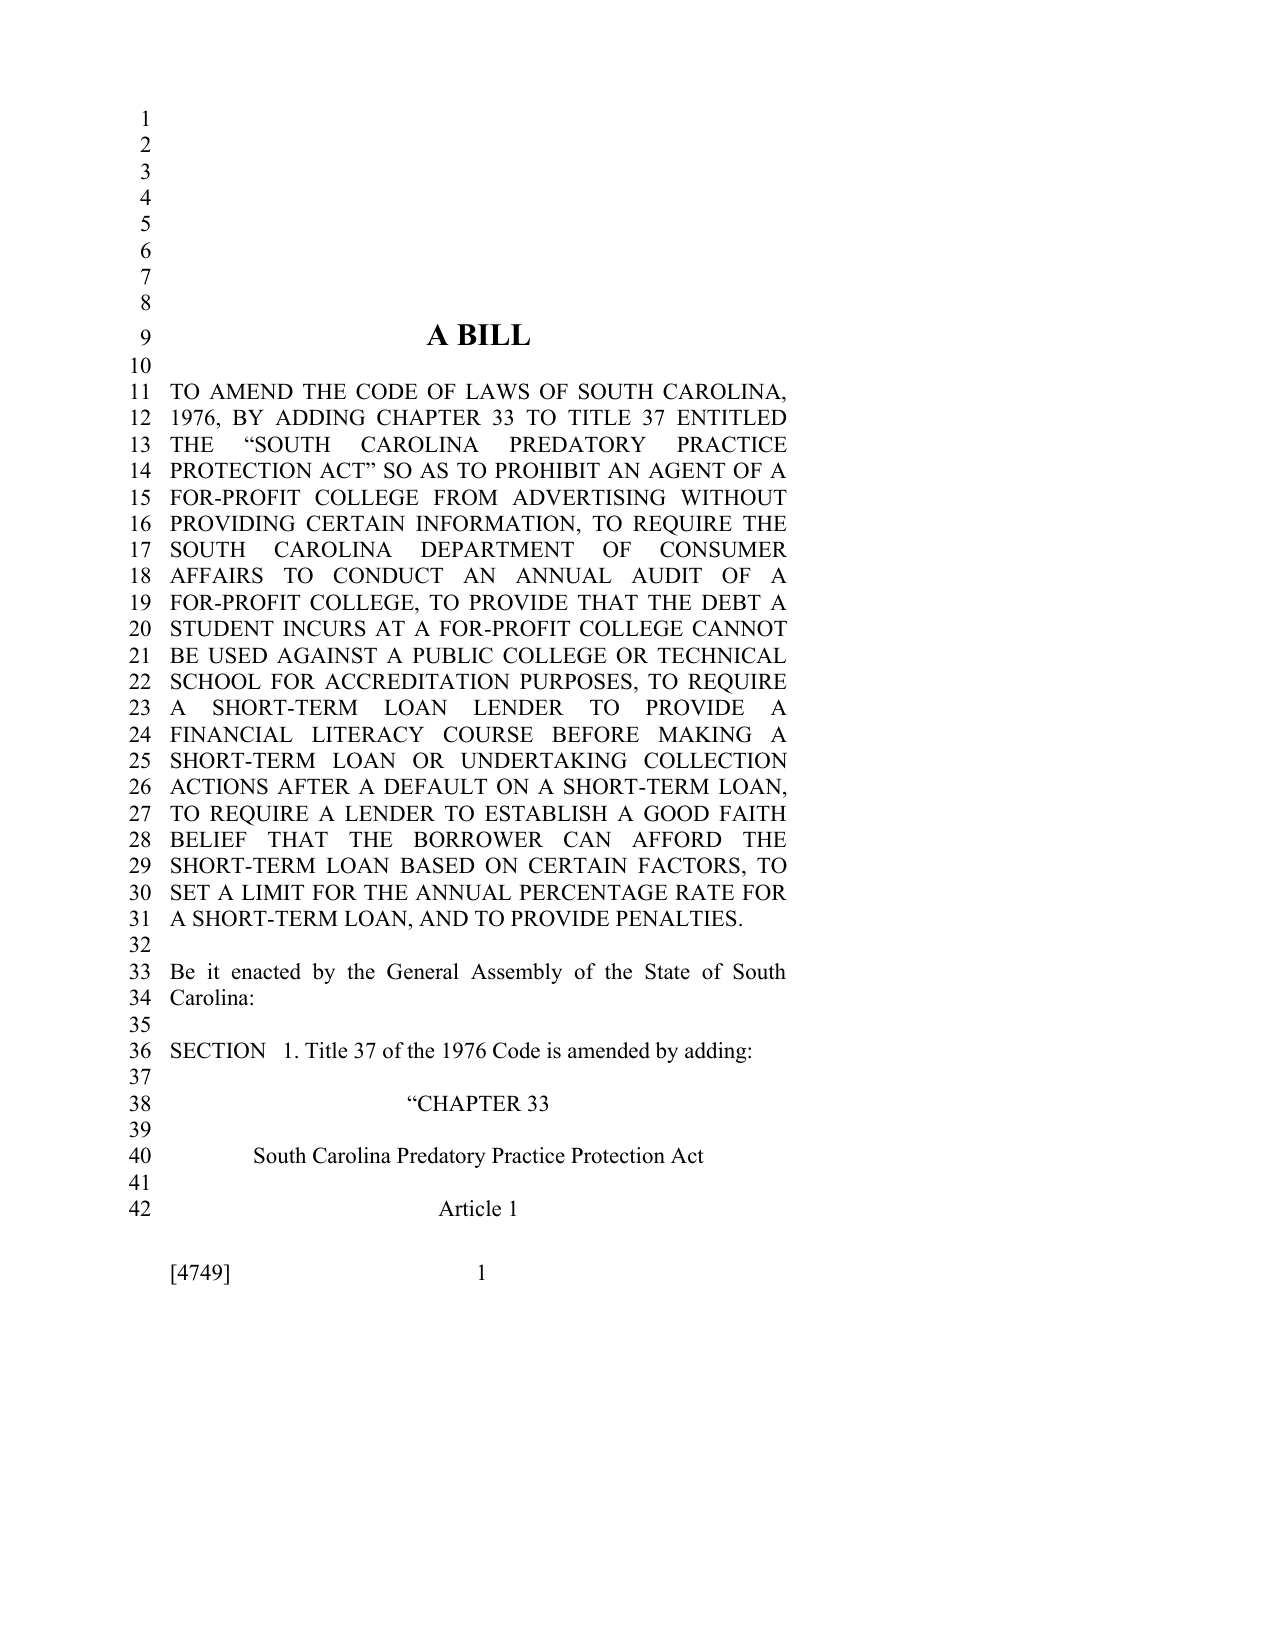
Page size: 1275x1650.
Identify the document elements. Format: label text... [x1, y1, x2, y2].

text A BILL [169, 316, 787, 352]
text Article 1 [169, 1195, 787, 1221]
text South Carolina Predatory Practice Protection Act [169, 1142, 787, 1169]
text SECTION 1. Title 37 of the 1976 Code is amended by adding: [169, 1037, 787, 1063]
text Be it enacted by the General Assembly of the State of South Carolina: [169, 958, 787, 1011]
text TO AMEND THE CODE OF LAWS OF SOUTH CAROLINA, 1976, BY ADDING CHAPTER 33 TO TITLE 37 ENTITLED THE “SOUTH CAROLINA PREDATORY PRACTICE PROTECTION ACT” SO AS TO PROHIBIT AN AGENT OF A FOR-PROFIT COLLEGE FROM ADVERTISING WITHOUT PROVIDING CERTAIN INFORMATION, TO REQUIRE THE SOUTH CAROLINA DEPARTMENT OF CONSUMER AFFAIRS TO CONDUCT AN ANNUAL AUDIT OF A FOR-PROFIT COLLEGE, TO PROVIDE THAT THE DEBT A STUDENT INCURS AT A FOR-PROFIT COLLEGE CANNOT BE USED AGAINST A PUBLIC COLLEGE OR TECHNICAL SCHOOL FOR ACCREDITATION PURPOSES, TO REQUIRE A SHORT-TERM LOAN LENDER TO PROVIDE A FINANCIAL LITERACY COURSE BEFORE MAKING A SHORT-TERM LOAN OR UNDERTAKING COLLECTION ACTIONS AFTER A DEFAULT ON A SHORT-TERM LOAN, TO REQUIRE A LENDER TO ESTABLISH A GOOD FAITH BELIEF THAT THE BORROWER CAN AFFORD THE SHORT-TERM LOAN BASED ON CERTAIN FACTORS, TO SET A LIMIT FOR THE ANNUAL PERCENTAGE RATE FOR A SHORT-TERM LOAN, AND TO PROVIDE PENALTIES. [169, 378, 787, 932]
text “CHAPTER 33 [169, 1090, 787, 1116]
